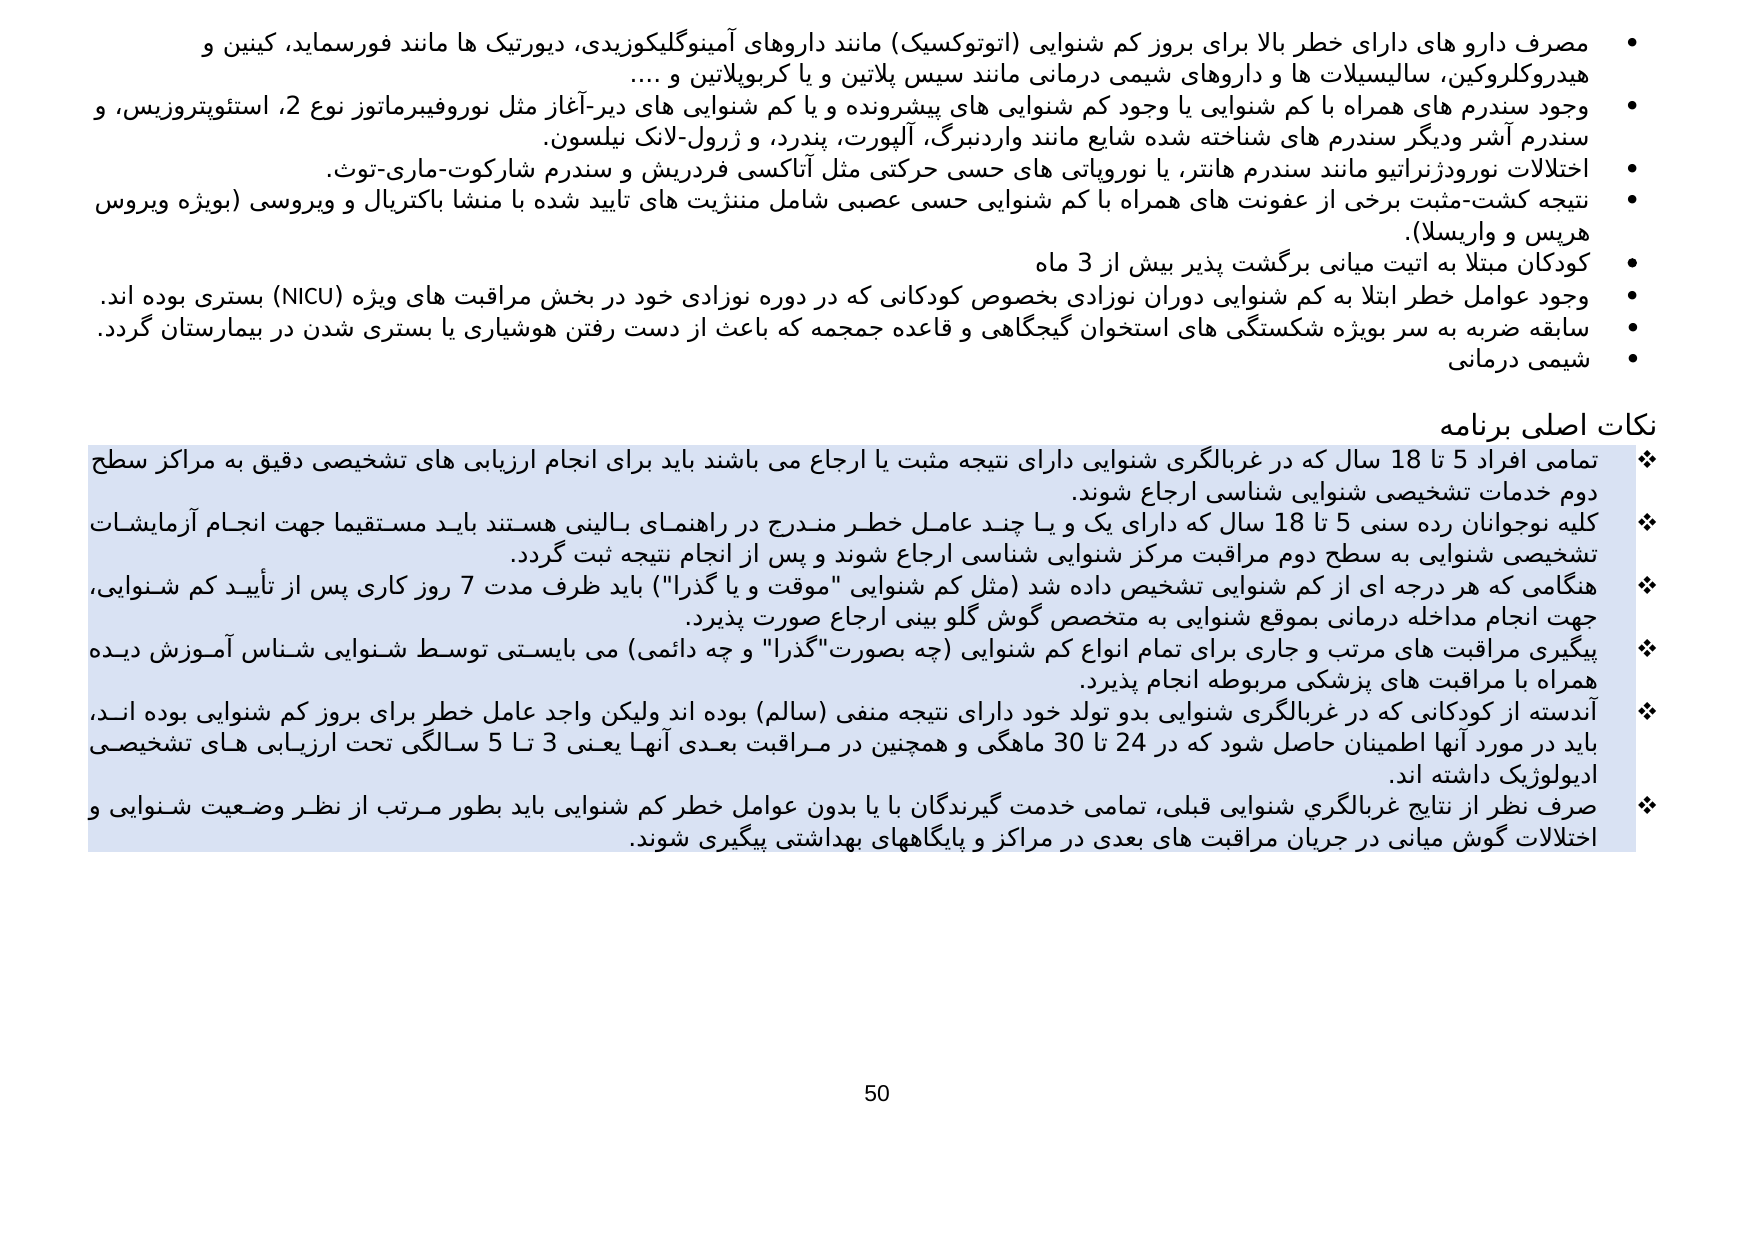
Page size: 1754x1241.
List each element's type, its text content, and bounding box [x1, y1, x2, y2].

list تمامی افراد 5 تا 18 سال که در غربالگری شنوایی دارای نتیجه مثبت یا ارجاع می باشند باید برای انجام ارزیابی های تشخیصی دقیق به مراکز سطح دوم خدمات تشخیصی شنوایی شناسی ارجاع شوند. [88, 445, 1636, 506]
text نکات اصلی برنامه [88, 408, 1665, 442]
list وجود عوامل خطر ابتلا به کم شنوایی دوران نوزادی بخصوص کودکانی که در دوره نوزادی خود در بخش مراقبت های ویژه (NICU) بستری بوده اند. [88, 280, 1628, 310]
list کودکان مبتلا به اتیت میانی برگشت پذیر بیش از 3 ماه [88, 248, 1628, 277]
list هنگامی که هر درجه ای از کم شنوايی تشخيص داده شد (مثل کم شنوايی "موقت و یا گذرا") بايد ظرف مدت 7 روز کاری پس از تأييد کم شنوایی، جهت انجام مداخله درمانی بموقع شنوایی به متخصص گوش گلو بینی ارجاع صورت پذیرد. [88, 571, 1636, 632]
list صرف نظر از نتایج غربالگري شنوایی قبلی، تمامی خدمت گیرندگان با یا بدون عوامل خطر کم شنوایی باید بطور مرتب از نظر وضعیت شنوایی و اختلالات گوش میانی در جریان مراقبت های بعدی در مراکز و پایگاههای بهداشتی پیگیری شوند. [88, 791, 1636, 852]
list پیگیری مراقبت های مرتب و جاری برای تمام انواع کم شنوایی (چه بصورت"گذرا" و چه دائمی) می بایستی توسط شنوایی شناس آموزش دیده همراه با مراقبت های پزشکی مربوطه انجام پذیرد. [88, 634, 1636, 694]
list وجود سندرم های همراه با کم شنوایی یا وجود کم شنوایی های پیشرونده و یا کم شنوایی های دیر-آغاز مثل نوروفیبرماتوز نوع 2، استئوپتروزیس، و سندرم آشر ودیگر سندرم های شناخته شده شایع مانند واردنبرگ، آلپورت، پندرد، و ژرول-لانک نیلسون. [88, 91, 1628, 152]
list نتیجه کشت-مثبت برخی از عفونت های همراه با کم شنوایی حسی عصبی شامل مننژیت های تایید شده با منشا باکتریال و ویروسی (بویژه ویروس هرپس و واریسلا). [88, 185, 1628, 246]
list اختلالات نورودژنراتیو مانند سندرم هانتر، یا نوروپاتی های حسی حرکتی مثل آتاکسی فردریش و سندرم شارکوت-ماری-توث. [88, 154, 1628, 183]
list سابقه ضربه به سر بویژه شکستگی های استخوان گیجگاهی و قاعده جمجمه که باعث از دست رفتن هوشیاری یا بستری شدن در بیمارستان گردد. [88, 313, 1629, 342]
list آندسته از کودکانی که در غربالگری شنوایی بدو تولد خود دارای نتیجه منفی (سالم) بوده اند ولیکن واجد عامل خطر برای بروز کم شنوایی بوده اند، باید در مورد آنها اطمینان حاصل شود که در 24 تا 30 ماهگی و همچنین در مراقبت بعدی آنها یعنی 3 تا 5 سالگی تحت ارزیابی های تشخیصی ادیولوژیک داشته اند. [88, 697, 1636, 789]
list کلیه نوجوانان رده سنی 5 تا 18 سال که دارای یک و یا چند عامل خطر مندرج در راهنمای بالینی هستند باید مستقیما جهت انجام آزمایشات تشخیصی شنوایی به سطح دوم مراقبت مرکز شنوایی شناسی ارجاع شوند و پس از انجام نتیجه ثبت گردد. [88, 508, 1636, 569]
list شیمی درمانی [88, 344, 1629, 373]
list مصرف دارو های دارای خطر بالا برای بروز کم شنوایی (اتوتوکسیک) مانند داروهای آمینوگلیکوزیدی، دیورتیک ها مانند فورسماید، کینین و هیدروکلروکین، سالیسیلات ها و داروهای شیمی درمانی مانند سیس پلاتین و یا کربوپلاتین و .... [88, 28, 1628, 89]
